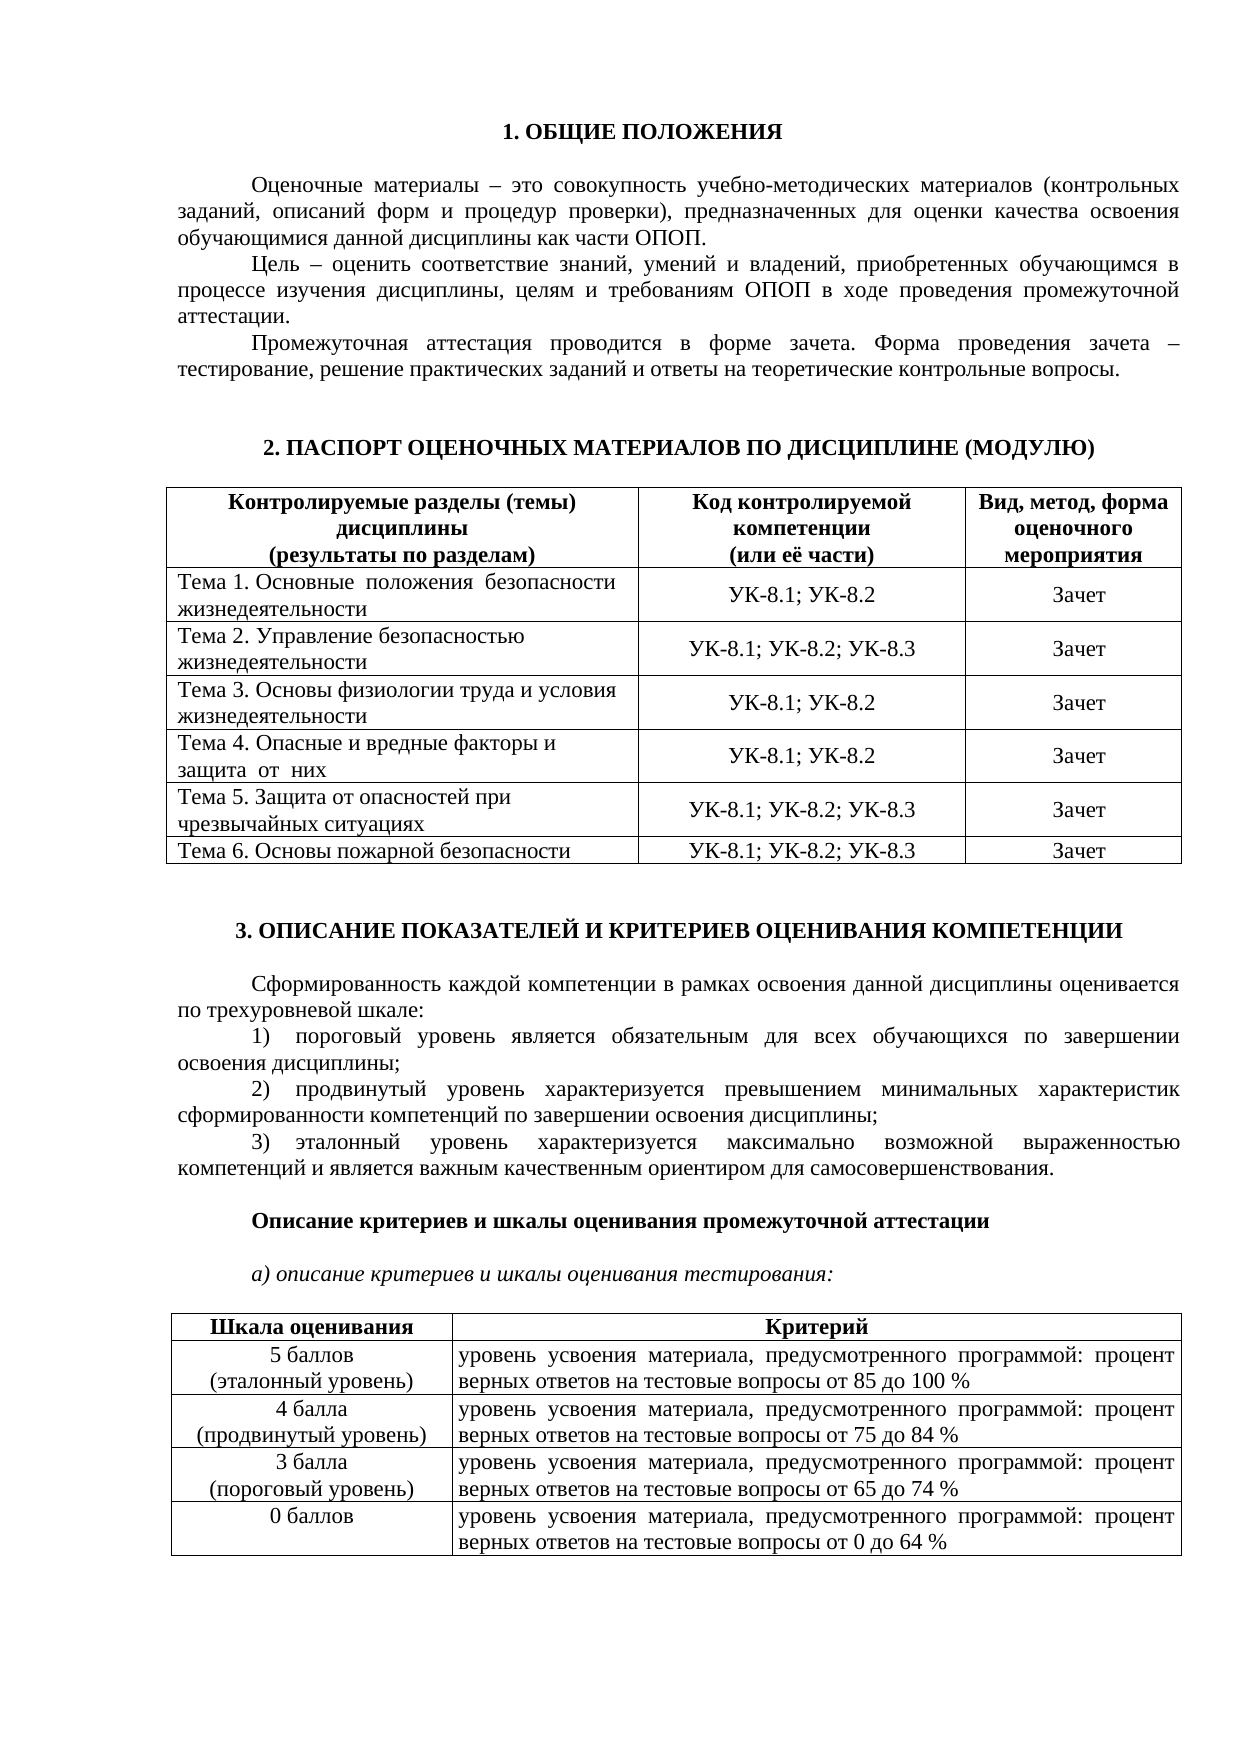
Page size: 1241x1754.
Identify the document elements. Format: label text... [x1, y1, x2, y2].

table_cell 3 балла (пороговый уровень) [172, 1448, 452, 1501]
table_cell уровень усвоения материала, предусмотренного программой: процент верных ответов на тестовые вопросы от 0 до 64 % [453, 1502, 1181, 1555]
table_cell Тема 6. Основы пожарной безопасности [167, 837, 638, 863]
text Описание критериев и шкалы оценивания промежуточной аттестации [177, 1207, 1181, 1233]
table_cell Тема 2. Управление безопасностью жизнедеятельности [167, 622, 638, 675]
list продвинутый уровень характеризуется превышением минимальных характеристик сформированности компетенций по завершении освоения дисциплины; [177, 1075, 1181, 1128]
table_cell УК-8.1; УК-8.2; УК-8.3 [639, 783, 965, 836]
text 1. ОБЩИЕ ПОЛОЖЕНИЯ [177, 118, 1107, 144]
table_cell УК-8.1; УК-8.2 [639, 676, 965, 728]
text а) описание критериев и шкалы оценивания тестирования: [177, 1260, 1181, 1286]
table_cell Тема 3. Основы физиологии труда и условия жизнедеятельности [167, 676, 638, 728]
table_cell Тема 5. Защита от опасностей при чрезвычайных ситуациях [167, 783, 638, 836]
text Оценочные материалы – это совокупность учебно-методических материалов (контрольных заданий, описаний форм и процедур проверки), предназначенных для оценки качества освоения обучающимися данной дисциплины как части ОПОП. [177, 171, 1181, 250]
table_cell уровень усвоения материала, предусмотренного программой: процент верных ответов на тестовые вопросы от 85 до 100 % [453, 1341, 1181, 1393]
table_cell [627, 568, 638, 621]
table_cell уровень усвоения материала, предусмотренного программой: процент верных ответов на тестовые вопросы от 75 до 84 % [453, 1395, 1181, 1447]
table_cell Зачет [966, 622, 1181, 675]
text 3. ОПИСАНИЕ ПОКАЗАТЕЛЕЙ И КРИТЕРИЕВ ОЦЕНИВАНИЯ КОМПЕТЕНЦИИ [177, 917, 1181, 943]
table_cell Зачет [966, 783, 1181, 836]
table_cell Зачет [966, 568, 1181, 621]
table_cell УК-8.1; УК-8.2 [639, 730, 965, 782]
text Сформированность каждой компетенции в рамках освоения данной дисциплины оценивается по трехуровневой шкале: [177, 970, 1181, 1022]
table_cell Зачет [966, 676, 1181, 728]
table_cell 4 балла (продвинутый уровень) [172, 1395, 452, 1447]
text Промежуточная аттестация проводится в форме зачета. Форма проведения зачета – тестирование, решение практических заданий и ответы на теоретические контрольные вопросы. [177, 329, 1181, 382]
table_cell 0 баллов [172, 1502, 452, 1555]
table_cell 5 баллов (эталонный уровень) [172, 1341, 452, 1393]
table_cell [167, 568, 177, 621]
table_cell УК-8.1; УК-8.2; УК-8.3 [639, 622, 965, 675]
table_header Код контролируемой компетенции (или её части) [639, 488, 965, 567]
table_cell Зачет [966, 837, 1181, 863]
text Цель – оценить соответствие знаний, умений и владений, приобретенных обучающимся в процессе изучения дисциплины, целям и требованиям ОПОП в ходе проведения промежуточной аттестации. [177, 250, 1181, 329]
table_cell Тема 4. Опасные и вредные факторы и защита от них [167, 730, 638, 782]
list эталонный уровень характеризуется максимально возможной выраженностью компетенций и является важным качественным ориентиром для самосовершенствования. [177, 1128, 1181, 1181]
table_header Вид, метод, форма оценочного мероприятия [966, 488, 1181, 567]
table_header Контролируемые разделы (темы) дисциплины (результаты по разделам) [167, 488, 638, 567]
table_header Критерий [453, 1314, 1181, 1340]
table_cell УК-8.1; УК-8.2; УК-8.3 [639, 837, 965, 863]
list пороговый уровень является обязательным для всех обучающихся по завершении освоения дисциплины; [177, 1022, 1181, 1075]
table_cell Зачет [966, 730, 1181, 782]
table_cell уровень усвоения материала, предусмотренного программой: процент верных ответов на тестовые вопросы от 65 до 74 % [453, 1448, 1181, 1501]
text 2. ПАСПОРТ ОЦЕНОЧНЫХ МАТЕРИАЛОВ ПО ДИСЦИПЛИНЕ (МОДУЛЮ) [177, 434, 1181, 461]
table_header Шкала оценивания [172, 1314, 452, 1340]
table_cell УК-8.1; УК-8.2 [639, 568, 965, 621]
